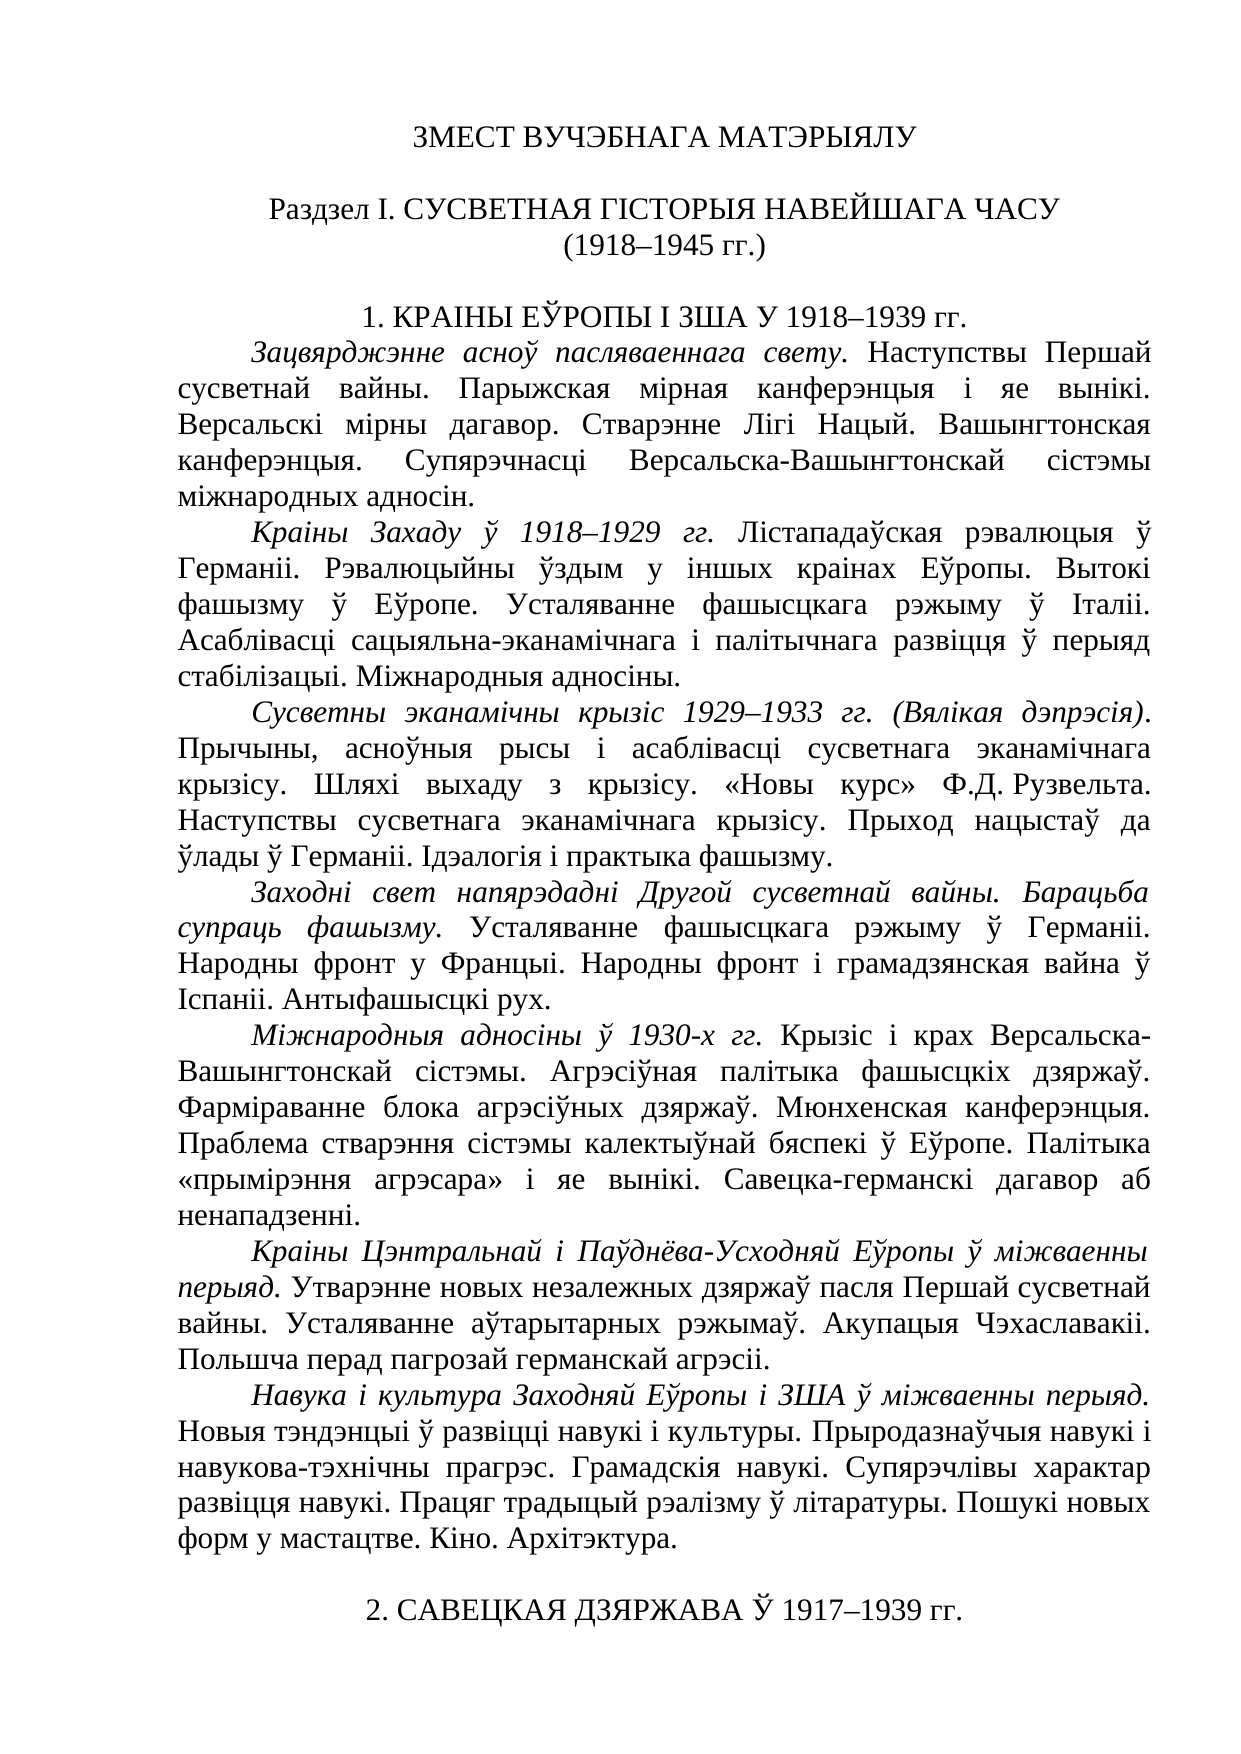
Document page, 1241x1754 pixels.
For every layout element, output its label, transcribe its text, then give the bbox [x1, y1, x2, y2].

text Заходні свет напярэдадні Другой сусветнай вайны. Барацьба супраць фашызму. Усталяванне фашысцкага рэжыму ў Германіі. Народны фронт у Францыі. Народны фронт і грамадзянская вайна ў Іспаніі. Антыфашысцкі рух. [177, 873, 1152, 1017]
text Раздзел I. СУСВЕТНАЯ ГІСТОРЫЯ НАВЕЙШАГА ЧАСУ [177, 190, 1152, 226]
text Зацвярджэнне асноў пасляваеннага свету. Наступствы Першай сусветнай вайны. Парыжская мірная канферэнцыя і яе вынікі. Версальскі мірны дагавор. Стварэнне Лігі Нацый. Вашынгтонская канферэнцыя. Супярэчнасці Версальска-Вашынгтонскай сістэмы міжнародных адносін. [177, 334, 1152, 513]
text Краіны Цэнтральнай і Паўднёва-Усходняй Еўропы ў міжваенны перыяд. Утварэнне новых незалежных дзяржаў пасля Першай сусветнай вайны. Усталяванне аўтарытарных рэжымаў. Акупацыя Чэхаславакіі. Польшча перад пагрозай германскай агрэсіі. [177, 1232, 1152, 1376]
text 2. САВЕЦКАЯ ДЗЯРЖАВА Ў 1917–1939 гг. [177, 1592, 1152, 1627]
text ЗМЕСТ ВУЧЭБНАГА МАТЭРЫЯЛУ [177, 118, 1152, 154]
text Міжнародныя адносіны ў 1930-х гг. Крызіс і крах Версальска-Вашынгтонскай сістэмы. Агрэсіўная палітыка фашысцкіх дзяржаў. Фарміраванне блока агрэсіўных дзяржаў. Мюнхенская канферэнцыя. Праблема стварэння сістэмы калектыўнай бяспекі ў Еўропе. Палітыка «прымірэння агрэсара» і яе вынікі. Савецка-германскі дагавор аб ненападзенні. [177, 1017, 1152, 1232]
text 1. КРАІНЫ ЕЎРОПЫ І ЗША У 1918–1939 гг. [177, 298, 1152, 334]
text Навука і культура Заходняй Еўропы і ЗША ў міжваенны перыяд. Новыя тэндэнцыі ў развіцці навукі і культуры. Прыродазнаўчыя навукі і навукова-тэхнічны прагрэс. Грамадскія навукі. Супярэчлівы характар развіцця навукі. Працяг традыцый рэалізму ў літаратуры. Пошукі новых форм у мастацтве. Кіно. Архітэктура. [177, 1376, 1152, 1556]
text Краіны Захаду ў 1918–1929 гг. Лістападаўская рэвалюцыя ў Германіі. Рэвалюцыйны ўздым у іншых краінах Еўропы. Вытокі фашызму ў Еўропе. Усталяванне фашысцкага рэжыму ў Італіі. Асаблівасці сацыяльна-эканамічнага і палітычнага развіцця ў перыяд стабілізацыі. Міжнародныя адносіны. [177, 513, 1152, 693]
text (1918–1945 гг.) [177, 226, 1152, 262]
text Сусветны эканамічны крызіс 1929–1933 гг. (Вялікая дэпрэсія). Прычыны, асноўныя рысы і асаблівасці сусветнага эканамічнага крызісу. Шляхі выхаду з крызісу. «Новы курс» Ф.Д. Рузвельта. Наступствы сусветнага эканамічнага крызісу. Прыход нацыстаў да ўлады ў Германіі. Ідэалогія і практыка фашызму. [177, 693, 1152, 873]
